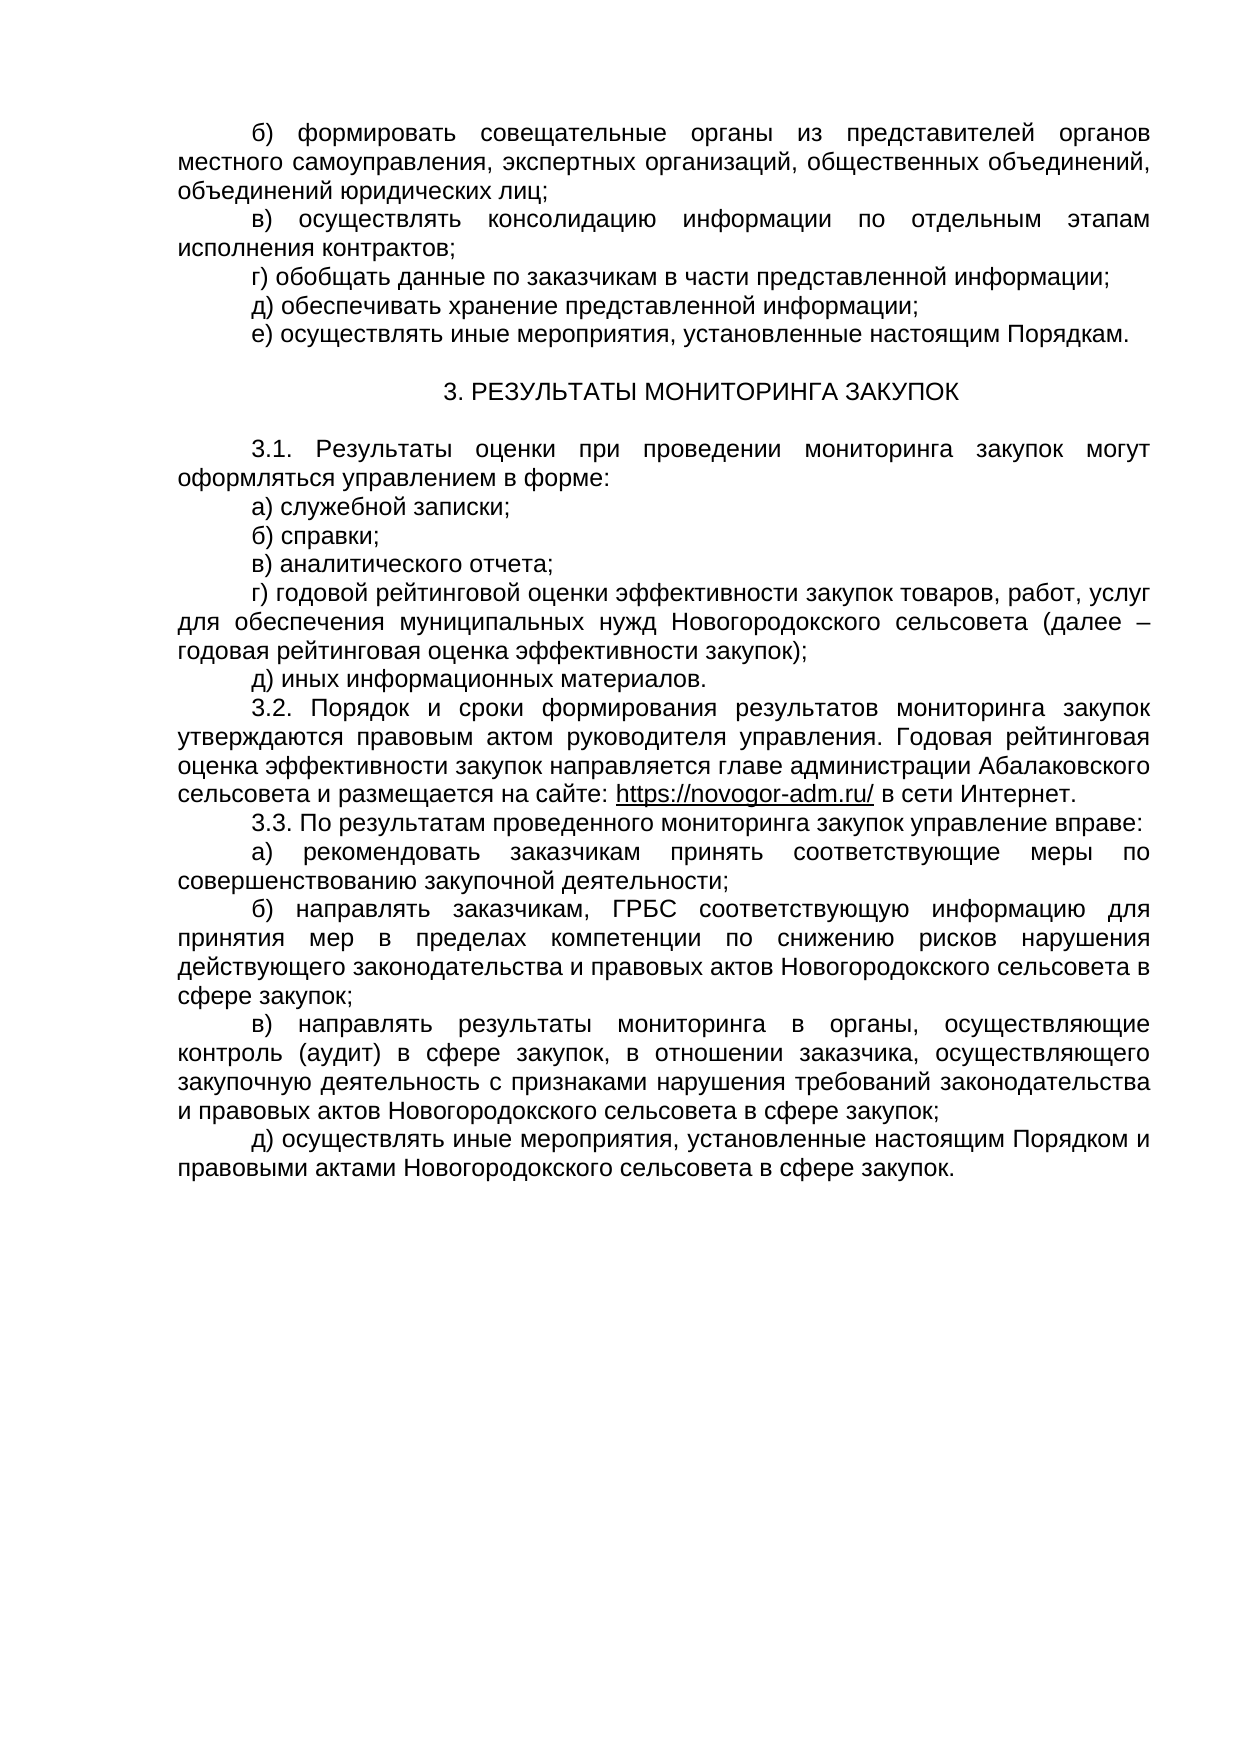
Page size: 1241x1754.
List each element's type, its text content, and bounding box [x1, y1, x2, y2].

text в) осуществлять консолидацию информации по отдельным этапам исполнения контрактов; [177, 204, 1152, 262]
text б) справки; [177, 521, 1152, 549]
text 3.1. Результаты оценки при проведении мониторинга закупок могут оформляться управлением в форме: [177, 434, 1152, 492]
text д) осуществлять иные мероприятия, установленные настоящим Порядком и правовыми актами Новогородокского сельсовета в сфере закупок. [177, 1124, 1152, 1182]
text а) рекомендовать заказчикам принять соответствующие меры по совершенствованию закупочной деятельности; [177, 837, 1152, 894]
text в) аналитического отчета; [177, 549, 1152, 578]
text г) обобщать данные по заказчикам в части представленной информации; [177, 262, 1152, 291]
text а) служебной записки; [177, 492, 1152, 521]
text 3.2. Порядок и сроки формирования результатов мониторинга закупок утверждаются правовым актом руководителя управления. Годовая рейтинговая оценка эффективности закупок направляется главе администрации Абалаковского сельсовета и размещается на сайте: https://novogor-adm.ru/ в сети Интернет. [177, 693, 1152, 808]
text е) осуществлять иные мероприятия, установленные настоящим Порядкам. [177, 319, 1152, 348]
text д) иных информационных материалов. [177, 664, 1152, 693]
text д) обеспечивать хранение представленной информации; [177, 291, 1152, 319]
text б) формировать совещательные органы из представителей органов местного самоуправления, экспертных организаций, общественных объединений, объединений юридических лиц; [177, 118, 1152, 204]
text г) годовой рейтинговой оценки эффективности закупок товаров, работ, услуг для обеспечения муниципальных нужд Новогородокского сельсовета (далее – годовая рейтинговая оценка эффективности закупок); [177, 578, 1152, 664]
text 3.3. По результатам проведенного мониторинга закупок управление вправе: [177, 808, 1152, 837]
text 3. РЕЗУЛЬТАТЫ МОНИТОРИНГА ЗАКУПОК [177, 377, 1152, 406]
text б) направлять заказчикам, ГРБС соответствующую информацию для принятия мер в пределах компетенции по снижению рисков нарушения действующего законодательства и правовых актов Новогородокского сельсовета в сфере закупок; [177, 894, 1152, 1009]
text в) направлять результаты мониторинга в органы, осуществляющие контроль (аудит) в сфере закупок, в отношении заказчика, осуществляющего закупочную деятельность с признаками нарушения требований законодательства и правовых актов Новогородокского сельсовета в сфере закупок; [177, 1009, 1152, 1124]
